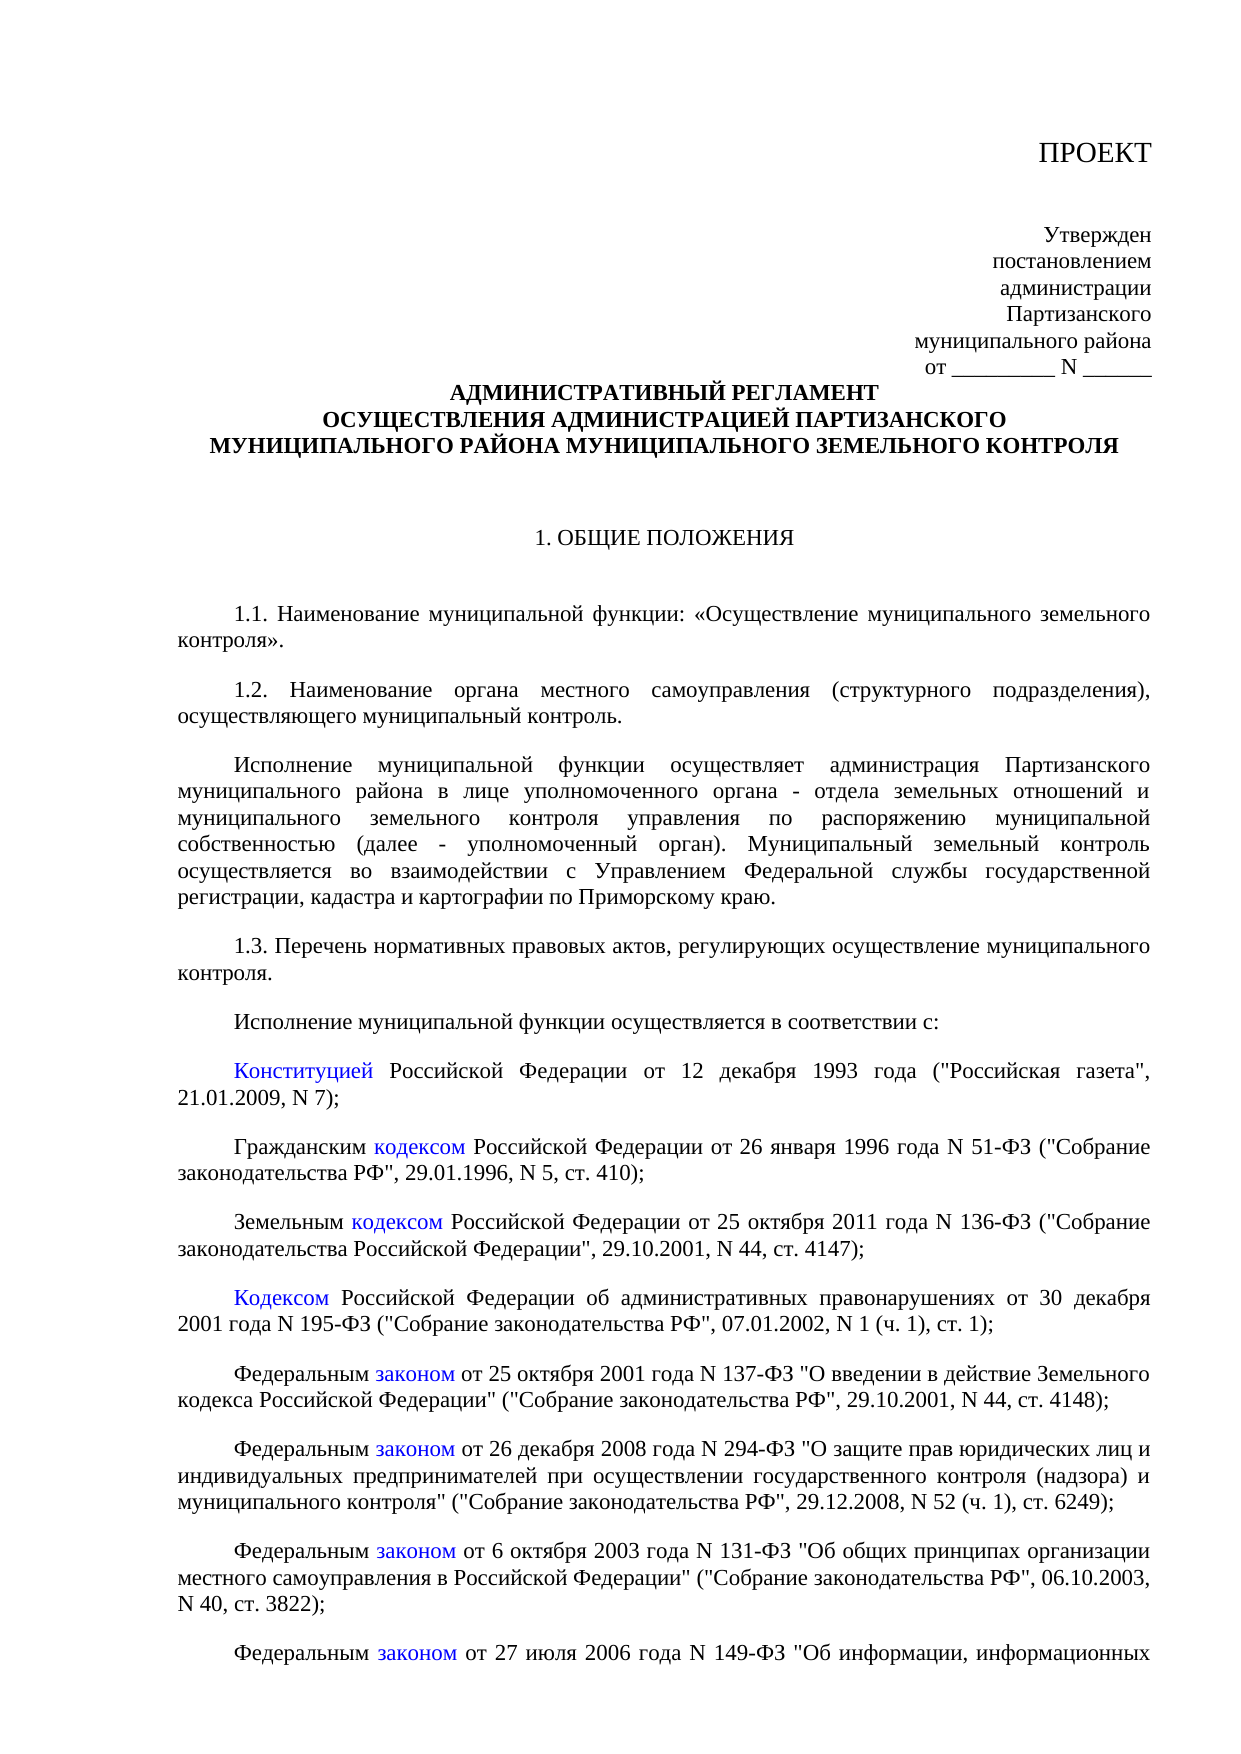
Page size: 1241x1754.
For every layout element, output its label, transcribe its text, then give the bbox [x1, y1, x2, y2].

title МУНИЦИПАЛЬНОГО РАЙОНА МУНИЦИПАЛЬНОГО ЗЕМЕЛЬНОГО КОНТРОЛЯ [177, 432, 1152, 458]
text ПРОЕКТ [177, 135, 1152, 168]
text Земельным кодексом Российской Федерации от 25 октября 2011 года N 136-ФЗ ("Собрание законодательства Российской Федерации", 29.10.2001, N 44, ст. 4147); [177, 1208, 1152, 1261]
text Партизанского [177, 300, 1152, 327]
text 1. ОБЩИЕ ПОЛОЖЕНИЯ [177, 524, 1152, 551]
text муниципального района [177, 327, 1152, 353]
title АДМИНИСТРАТИВНЫЙ РЕГЛАМЕНТ [177, 379, 1152, 406]
text Конституцией Российской Федерации от 12 декабря 1993 года ("Российская газета", 21.01.2009, N 7); [177, 1057, 1152, 1110]
text администрации [177, 274, 1152, 300]
text 1.3. Перечень нормативных правовых актов, регулирующих осуществление муниципального контроля. [177, 932, 1152, 985]
text Исполнение муниципальной функции осуществляет администрация Партизанского муниципального района в лице уполномоченного органа - отдела земельных отношений и муниципального земельного контроля управления по распоряжению муниципальной собственностью (далее - уполномоченный орган). Муниципальный земельный контроль осуществляется во взаимодействии с Управлением Федеральной службы государственной регистрации, кадастра и картографии по Приморскому краю. [177, 751, 1152, 909]
text Гражданским кодексом Российской Федерации от 26 января 1996 года N 51-ФЗ ("Собрание законодательства РФ", 29.01.1996, N 5, ст. 410); [177, 1133, 1152, 1186]
text Федеральным законом от 6 октября 2003 года N 131-ФЗ "Об общих принципах организации местного самоуправления в Российской Федерации" ("Собрание законодательства РФ", 06.10.2003, N 40, ст. 3822); [177, 1537, 1152, 1616]
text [177, 1639, 1152, 1666]
text 1.2. Наименование органа местного самоуправления (структурного подразделения), осуществляющего муниципальный контроль. [177, 676, 1152, 728]
text Кодексом Российской Федерации об административных правонарушениях от 30 декабря 2001 года N 195-ФЗ ("Собрание законодательства РФ", 07.01.2002, N 1 (ч. 1), ст. 1); [177, 1284, 1152, 1337]
text Исполнение муниципальной функции осуществляется в соответствии с: [177, 1008, 1152, 1034]
text Утвержден [177, 221, 1152, 248]
text от _________ N ______ [177, 353, 1152, 379]
text Федеральным законом от 25 октября 2001 года N 137-ФЗ "О введении в действие Земельного кодекса Российской Федерации" ("Собрание законодательства РФ", 29.10.2001, N 44, ст. 4148); [177, 1360, 1152, 1412]
title ОСУЩЕСТВЛЕНИЯ АДМИНИСТРАЦИЕЙ ПАРТИЗАНСКОГО [177, 406, 1152, 432]
text 1.1. Наименование муниципальной функции: «Осуществление муниципального земельного контроля». [177, 600, 1152, 653]
text Федеральным законом от 26 декабря 2008 года N 294-ФЗ "О защите прав юридических лиц и индивидуальных предпринимателей при осуществлении государственного контроля (надзора) и муниципального контроля" ("Собрание законодательства РФ", 29.12.2008, N 52 (ч. 1), ст. 6249); [177, 1435, 1152, 1514]
text постановлением [177, 248, 1152, 274]
